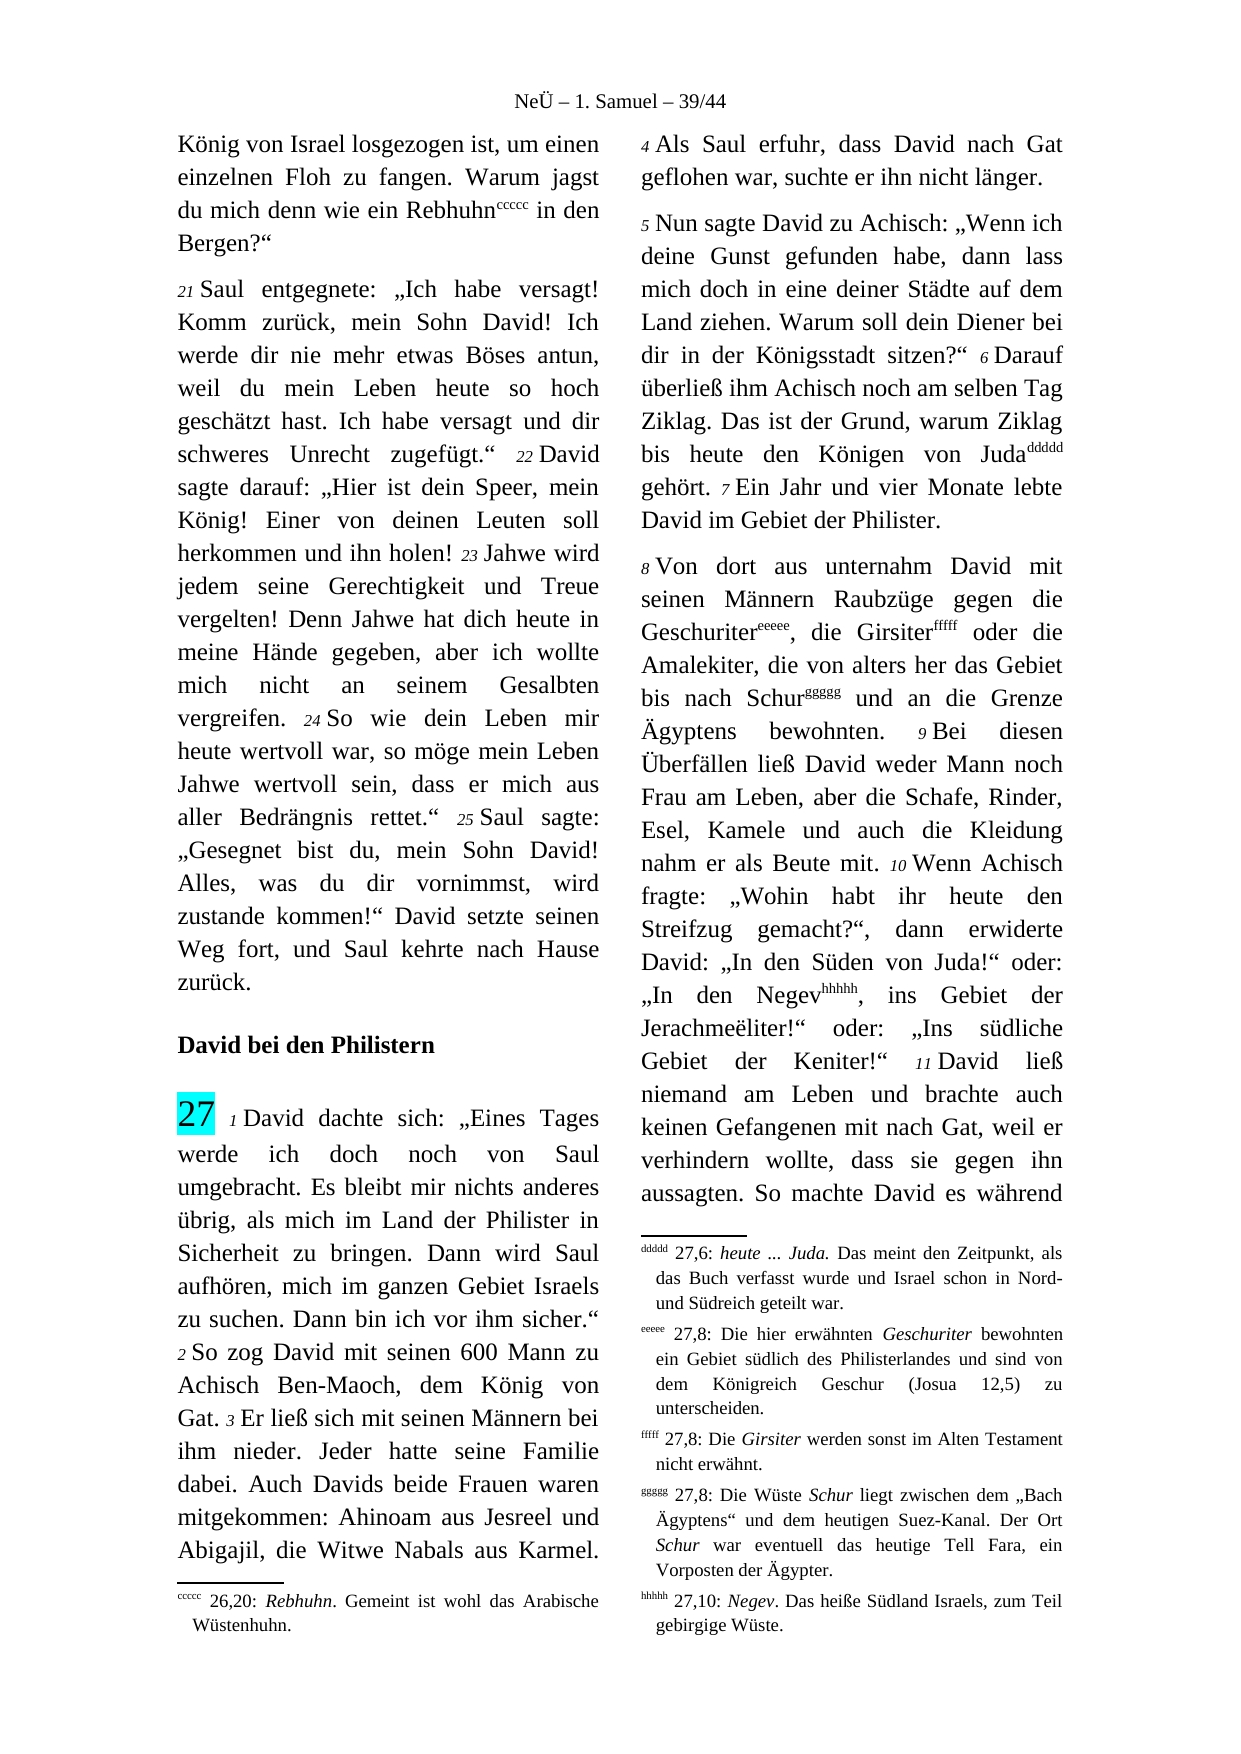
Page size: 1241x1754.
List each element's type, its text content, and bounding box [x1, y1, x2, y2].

text 8 Von dort aus unternahm David mit seinen Männern Raubzüge gegen die Geschuriter, die Girsiter oder die Amalekiter, die von alters her das Gebiet bis nach Schur und an die Grenze Ägyptens bewohnten. 9 Bei diesen Überfällen ließ David weder Mann noch Frau am Leben, aber die Schafe, Rinder, Esel, Kamele und auch die Kleidung nahm er als Beute mit. 10 Wenn Achisch fragte: „Wohin habt ihr heute den Streifzug gemacht?“, dann erwiderte David: „In den Süden von Juda!“ oder: „In den Negev, ins Gebiet der Jerachmeëliter!“ oder: „Ins südliche Gebiet der Keniter!“ 11 David ließ niemand am Leben und brachte auch keinen Gefangenen mit nach Gat, weil er verhindern wollte, dass sie gegen ihn aussagten. So machte David es während seiner ganzen Zeit bei den Philistern. 12 Achisch glaubte David und dachte: „Er hat sich bei seinem eigenen Volk, bei Israel, verhasst gemacht. Nun wird er für immer mein Diener sein.“ [641, 551, 1063, 1207]
text 5 Nun sagte David zu Achisch: „Wenn ich deine Gunst gefunden habe, dann lass mich doch in eine deiner Städte auf dem Land ziehen. Warum soll dein Diener bei dir in der Königsstadt sitzen?“ 6 Darauf überließ ihm Achisch noch am selben Tag Ziklag. Das ist der Grund, warum Ziklag bis heute den Königen von Juda gehört. 7 Ein Jahr und vier Monate lebte David im Gebiet der Philister. [641, 208, 1063, 534]
text 21 Saul entgegnete: „Ich habe versagt! Komm zurück, mein Sohn David! Ich werde dir nie mehr etwas Böses antun, weil du mein Leben heute so hoch geschätzt hast. Ich habe versagt und dir schweres Unrecht zugefügt.“ 22 David sagte darauf: „Hier ist dein Speer, mein König! Einer von deinen Leuten soll herkommen und ihn holen! 23 Jahwe wird jedem seine Gerechtigkeit und Treue vergelten! Denn Jahwe hat dich heute in meine Hände gegeben, aber ich wollte mich nicht an seinem Gesalbten vergreifen. 24 So wie dein Leben mir heute wertvoll war, so möge mein Leben Jahwe wertvoll sein, dass er mich aus aller Bedrängnis rettet.“ 25 Saul sagte: „Gesegnet bist du, mein Sohn David! Alles, was du dir vornimmst, wird zustande kommen!“ David setzte seinen Weg fort, und Saul kehrte nach Hause zurück. [177, 274, 599, 996]
text David bei den Philistern [177, 1030, 599, 1058]
text 27 1 David dachte sich: „Eines Tages werde ich doch noch von Saul umgebracht. Es bleibt mir nichts anderes übrig, als mich im Land der Philister in Sicherheit zu bringen. Dann wird Saul aufhören, mich im ganzen Gebiet Israels zu suchen. Dann bin ich vor ihm sicher.“ 2 So zog David mit seinen 600 Mann zu Achisch Ben-Maoch, dem König von Gat. 3 Er ließ sich mit seinen Männern bei ihm nieder. Jeder hatte seine Familie dabei. Auch Davids beide Frauen waren mitgekommen: Ahinoam aus Jesreel und Abigajil, die Witwe Nabals aus Karmel. 4 Als Saul erfuhr, dass David nach Gat geflohen war, suchte er ihn nicht länger. [177, 1092, 599, 1564]
